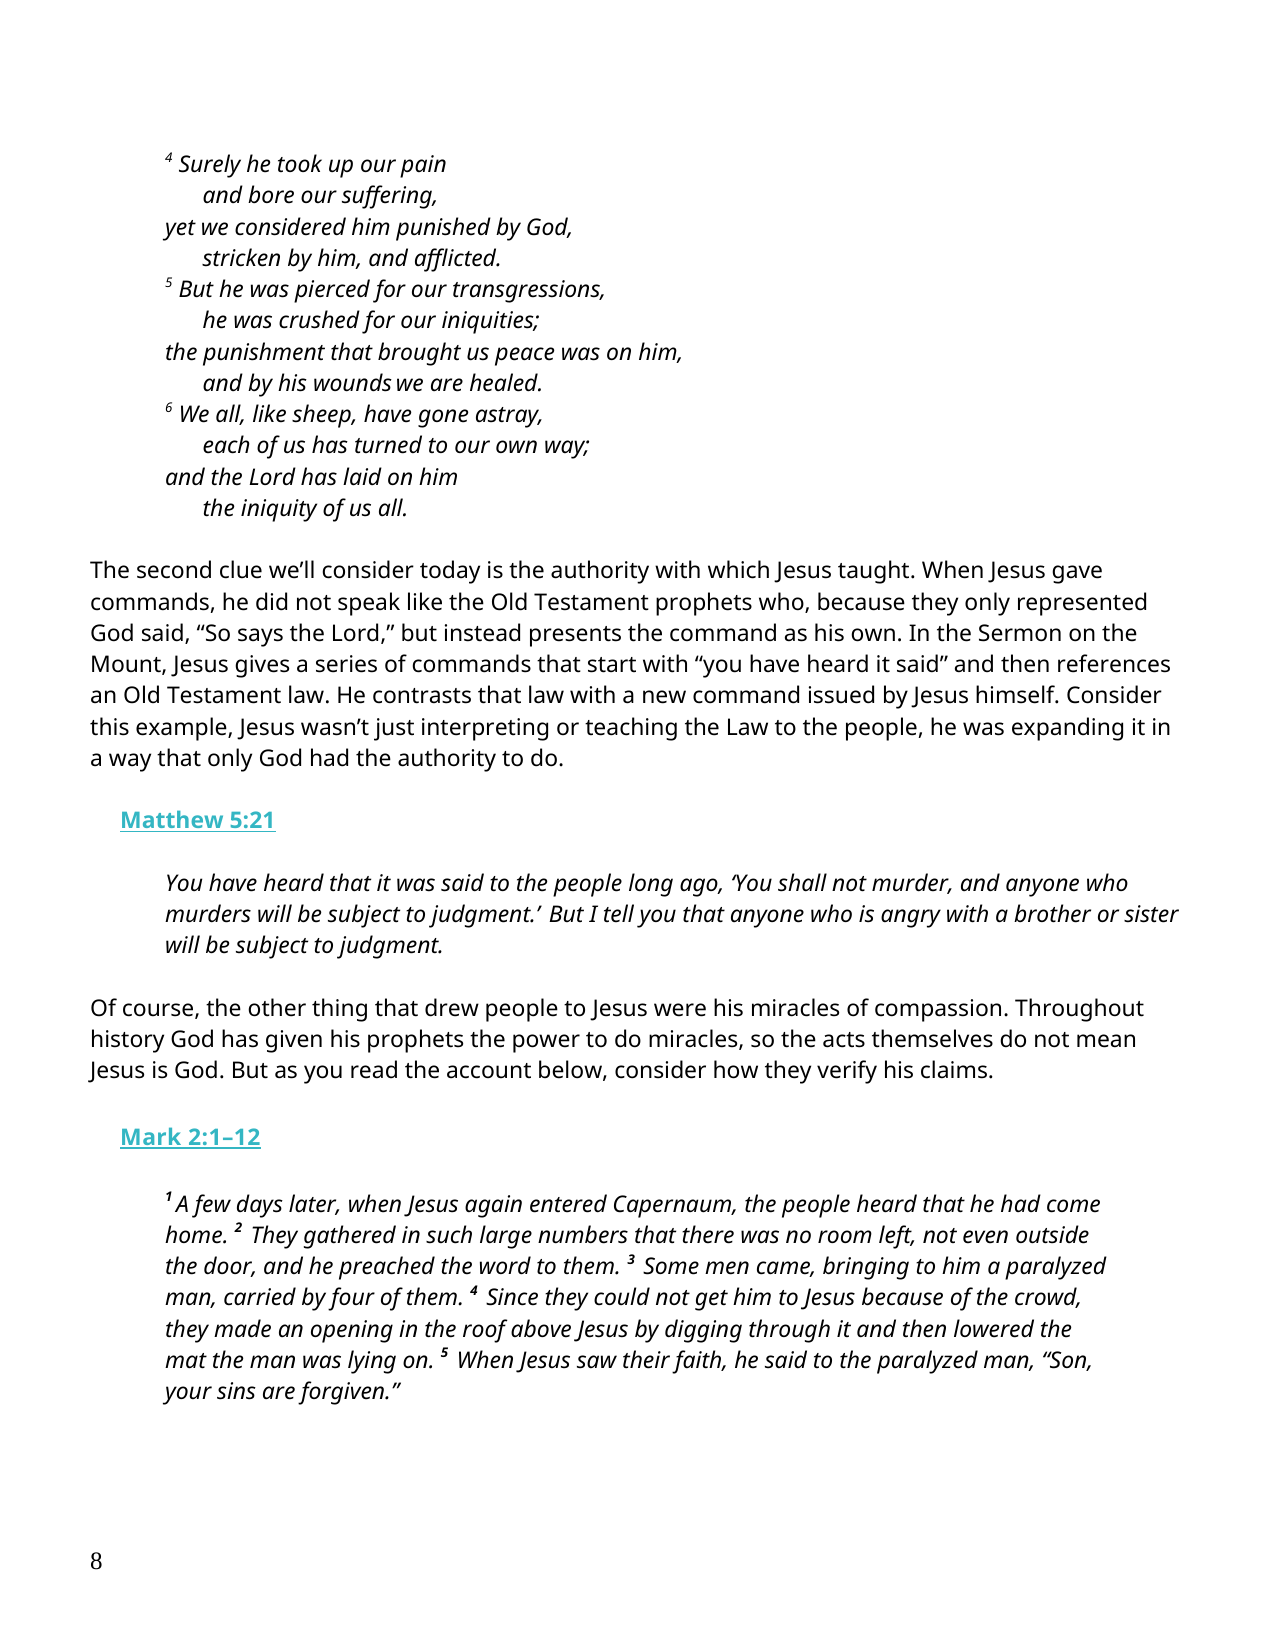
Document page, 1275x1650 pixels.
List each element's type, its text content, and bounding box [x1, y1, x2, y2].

text and by his wounds we are healed. [165, 367, 1114, 398]
text 1 A few days later, when Jesus again entered Capernaum, the people heard that he had come home. 2 They gathered in such large numbers that there was no room left, not even outside the door, and he preached the word to them. 3 Some men came, bringing to him a paralyzed man, carried by four of them. 4 Since they could not get him to Jesus because of the crowd, they made an opening in the roof above Jesus by digging through it and then lowered the mat the man was lying on. 5 When Jesus saw their faith, he said to the paralyzed man, “Son, your sins are forgiven.” [165, 1187, 1114, 1406]
text stricken by him, and afflicted. [165, 242, 1114, 273]
text Of course, the other thing that drew people to Jesus were his miracles of compassion. Throughout history God has given his prophets the power to do miracles, so the acts themselves do not mean Jesus is God. But as you read the account below, consider how they verify his claims. [90, 992, 1185, 1085]
text and the Lord has laid on him [165, 460, 1114, 492]
text 5 But he was pierced for our transgressions, [165, 273, 1114, 304]
text the iniquity of us all. [165, 492, 1114, 523]
text Matthew 5:21 [120, 804, 1185, 835]
text the punishment that brought us peace was on him, [165, 335, 1114, 367]
text 6 We all, like sheep, have gone astray, [165, 398, 1114, 429]
text 4 Surely he took up our pain [165, 148, 1114, 179]
text The second clue we’ll consider today is the authority with which Jesus taught. When Jesus gave commands, he did not speak like the Old Testament prophets who, because they only represented God said, “So says the Lord,” but instead presents the command as his own. In the Sermon on the Mount, Jesus gives a series of commands that start with “you have heard it said” and then references an Old Testament law. He contrasts that law with a new command issued by Jesus himself. Consider this example, Jesus wasn’t just interpreting or teaching the Law to the people, he was expanding it in a way that only God had the authority to do. [90, 554, 1185, 773]
text yet we considered him punished by God, [165, 210, 1114, 242]
text and bore our suffering, [165, 179, 1114, 210]
text You have heard that it was said to the people long ago, ‘You shall not murder, and anyone who murders will be subject to judgment.’ But I tell you that anyone who is angry with a brother or sister will be subject to judgment. [165, 867, 1185, 960]
text each of us has turned to our own way; [165, 429, 1114, 460]
text he was crushed for our iniquities; [165, 304, 1114, 335]
subtitle Mark 2:1–12 [120, 1117, 1185, 1152]
